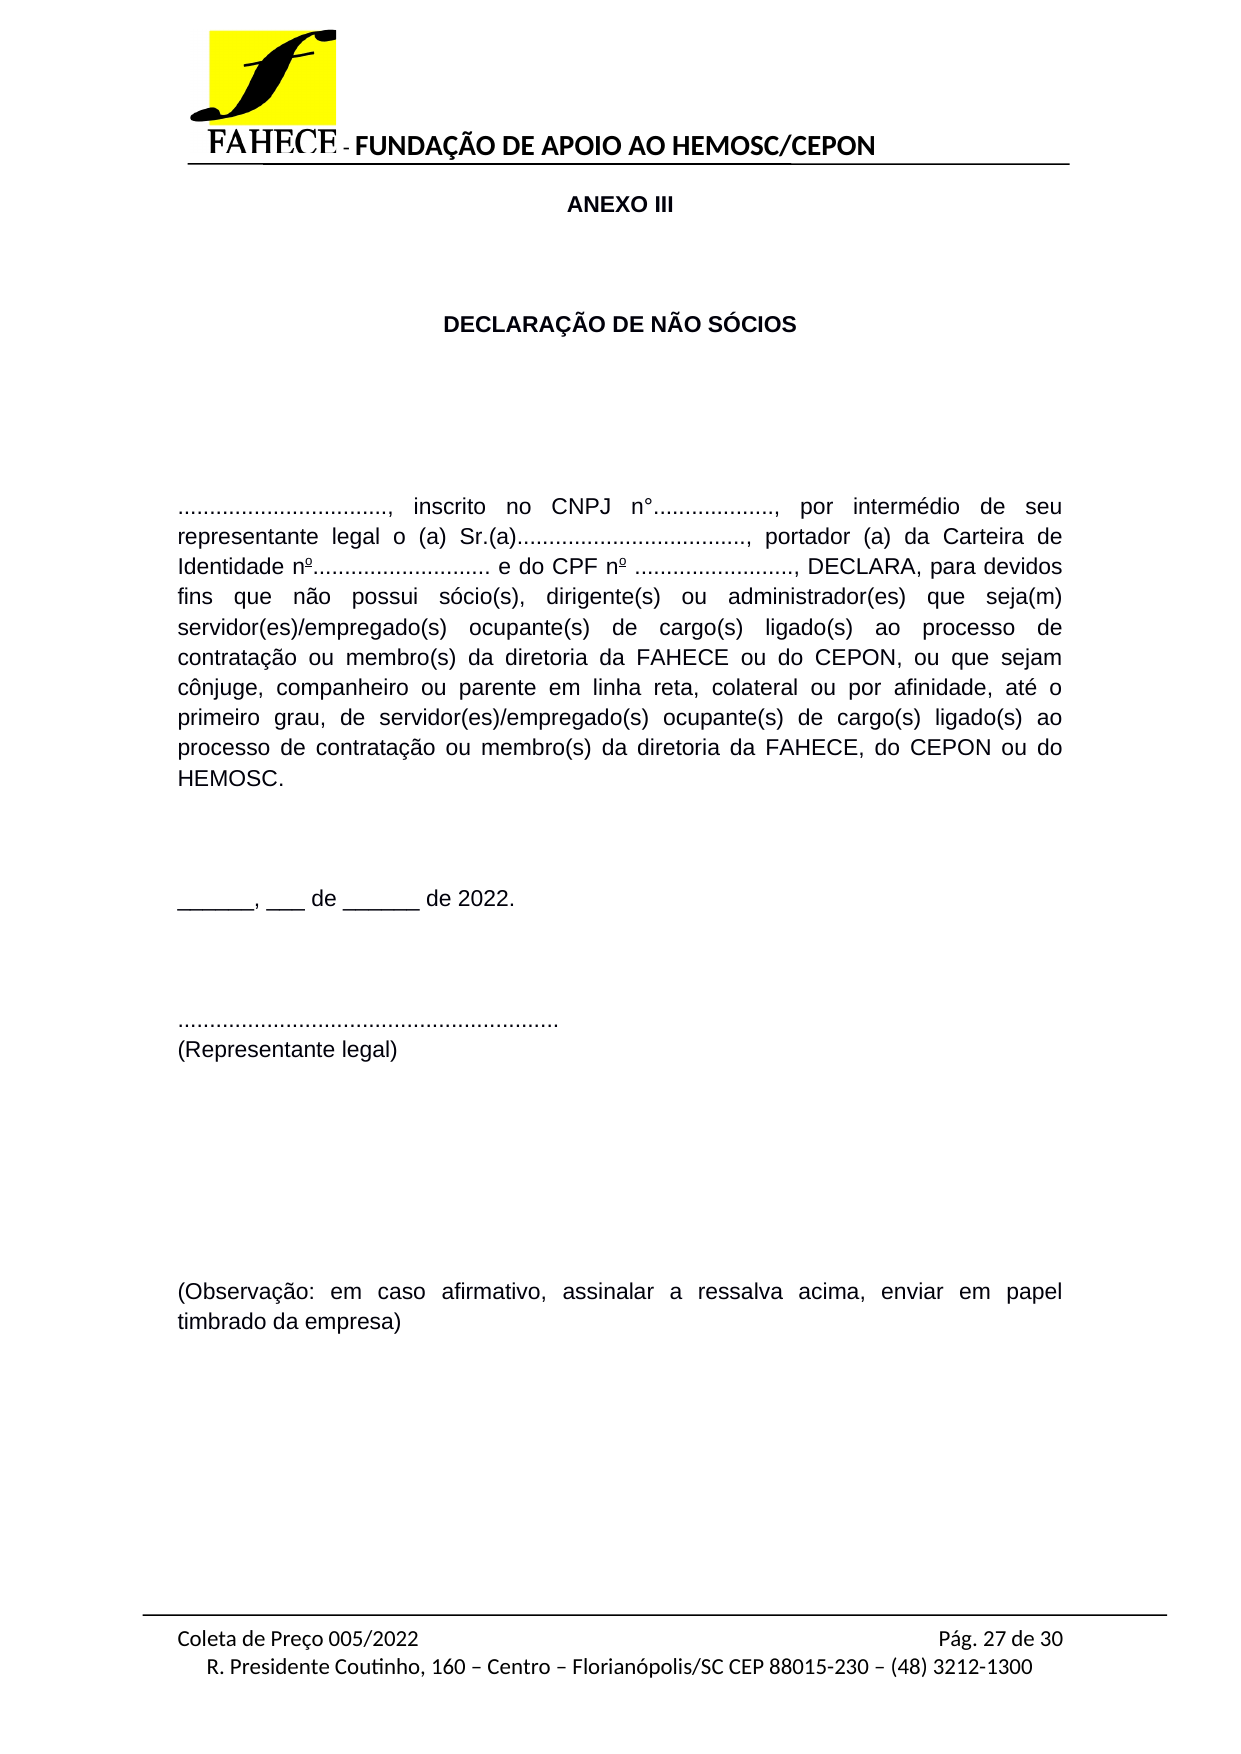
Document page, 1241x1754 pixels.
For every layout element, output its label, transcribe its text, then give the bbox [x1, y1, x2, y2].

text ................................., inscrito no CNPJ n°..................., por intermédio de seu representante legal o (a) Sr.(a)...................................., portador (a) da Carteira de Identidade no............................ e do CPF no ........................., DECLARA, para devidos fins que não possui sócio(s), dirigente(s) ou administrador(es) que seja(m) servidor(es)/empregado(s) ocupante(s) de cargo(s) ligado(s) ao processo de contratação ou membro(s) da diretoria da FAHECE ou do CEPON, ou que sejam cônjuge, companheiro ou parente em linha reta, colateral ou por afinidade, até o primeiro grau, de servidor(es)/empregado(s) ocupante(s) de cargo(s) ligado(s) ao processo de contratação ou membro(s) da diretoria da FAHECE, do CEPON ou do HEMOSC. [177, 493, 1063, 791]
text ______, ___ de ______ de 2022. [177, 885, 1063, 912]
text (Representante legal) [177, 1036, 1063, 1063]
text DECLARAÇÃO DE NÃO SÓCIOS [177, 311, 1063, 338]
text (Observação: em caso afirmativo, assinalar a ressalva acima, enviar em papel timbrado da empresa) [177, 1278, 1063, 1334]
text ............................................................ [177, 1006, 1063, 1032]
subtitle ANEXO III [177, 191, 1063, 217]
picture [189, 29, 336, 152]
